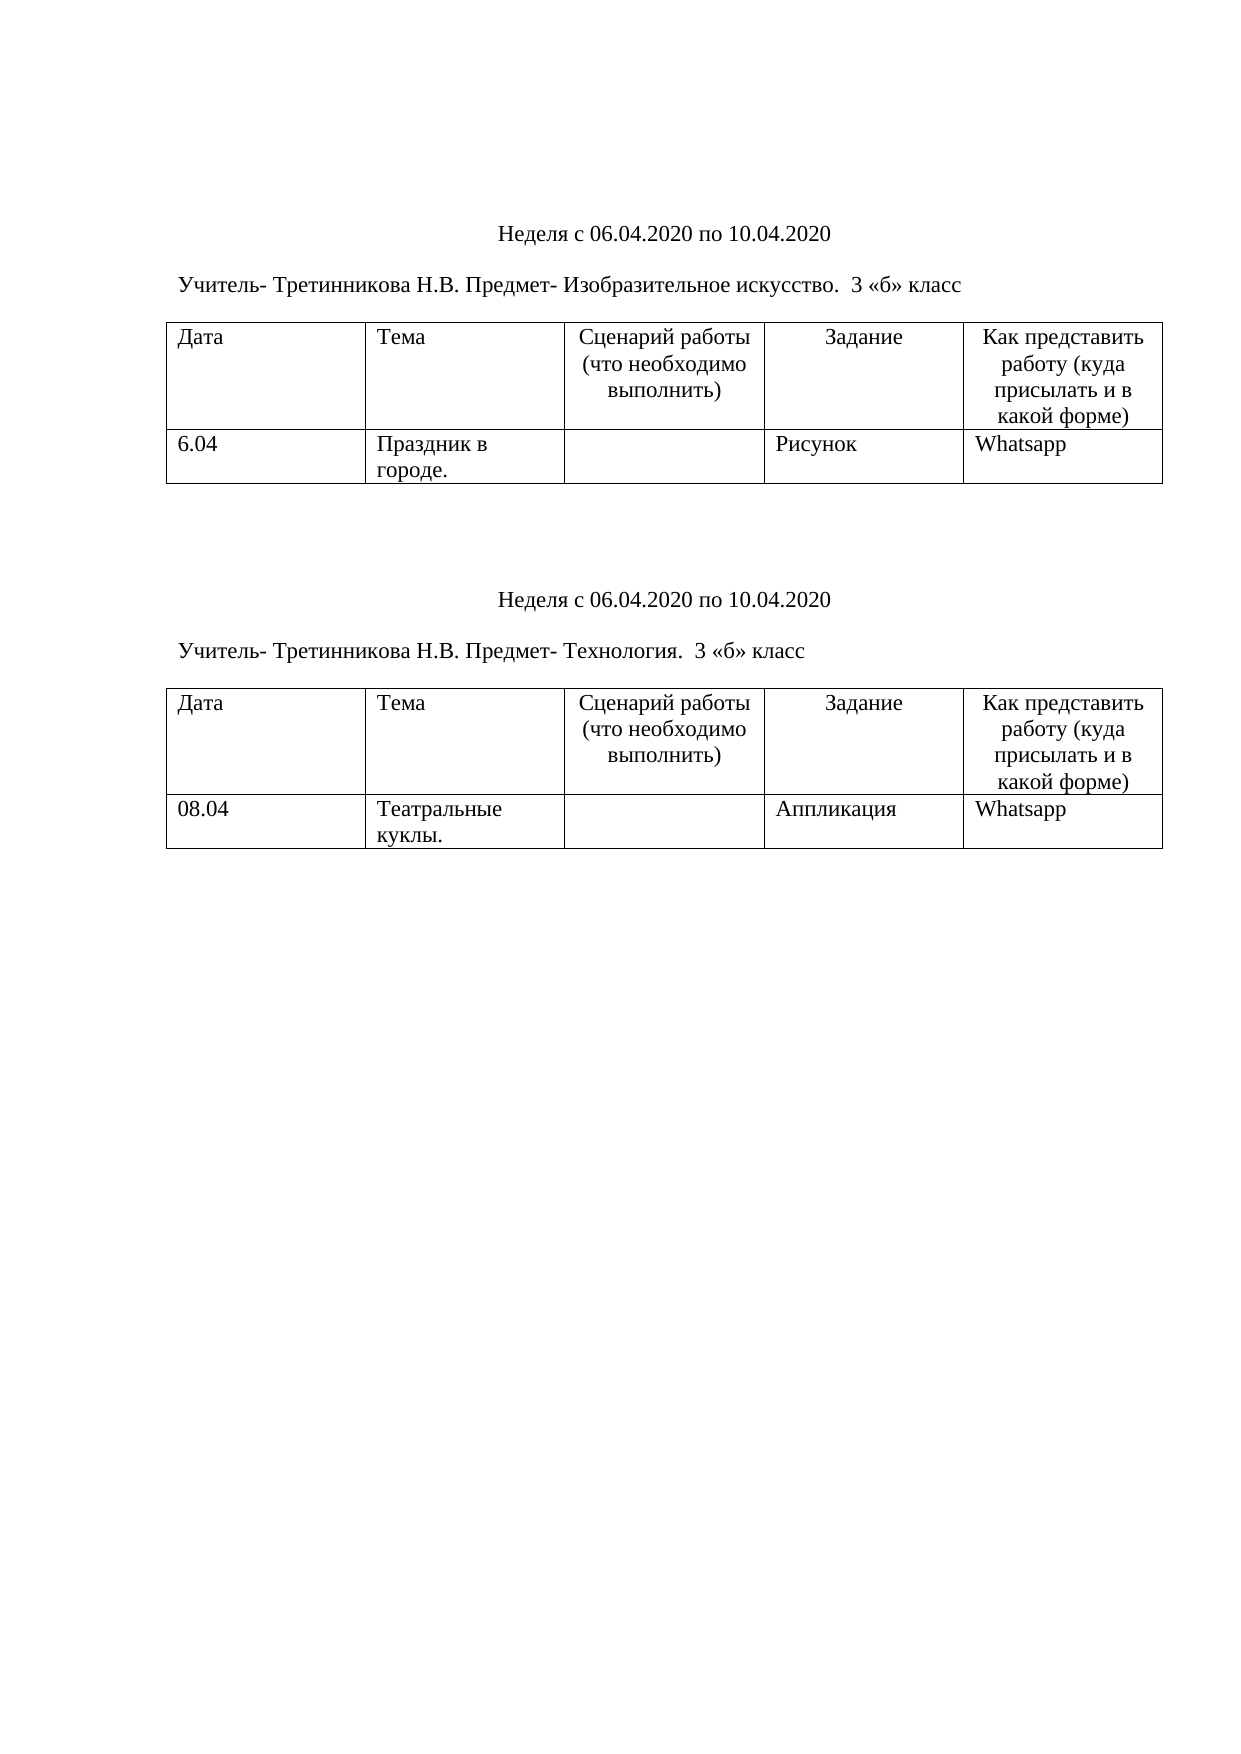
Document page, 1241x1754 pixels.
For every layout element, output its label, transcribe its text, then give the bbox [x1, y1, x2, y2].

text Учитель- Третинникова Н.В. Предмет- Технология. 3 «б» класс [177, 637, 1152, 663]
table_cell [565, 795, 764, 848]
table_header Задание [765, 689, 963, 794]
table_cell Театральные куклы. [366, 795, 564, 848]
table_cell 08.04 [167, 795, 365, 848]
text Учитель- Третинникова Н.В. Предмет- Изобразительное искусство. 3 «б» класс [177, 271, 1152, 298]
table_cell Аппликация [765, 795, 963, 848]
table_header Как представить работу (куда присылать и в какой форме) [964, 323, 1162, 429]
text Неделя с 06.04.2020 по 10.04.2020 [177, 586, 1152, 612]
table_header Задание [765, 323, 963, 429]
table_cell [565, 430, 764, 482]
table_header Как представить работу (куда присылать и в какой форме) [964, 689, 1162, 794]
table_cell Whatsapp [964, 795, 1162, 848]
table_cell 6.04 [167, 430, 365, 482]
table_header Сценарий работы (что необходимо выполнить) [565, 323, 764, 429]
table_header Тема [366, 323, 564, 429]
table_cell Рисунок [765, 430, 963, 482]
table_header Тема [366, 689, 564, 794]
table_header Дата [167, 323, 365, 429]
table_header Сценарий работы (что необходимо выполнить) [565, 689, 764, 794]
table_cell Whatsapp [964, 430, 1162, 482]
text Неделя с 06.04.2020 по 10.04.2020 [177, 220, 1152, 247]
table_header Дата [167, 689, 365, 794]
table_cell Праздник в городе. [366, 430, 564, 482]
